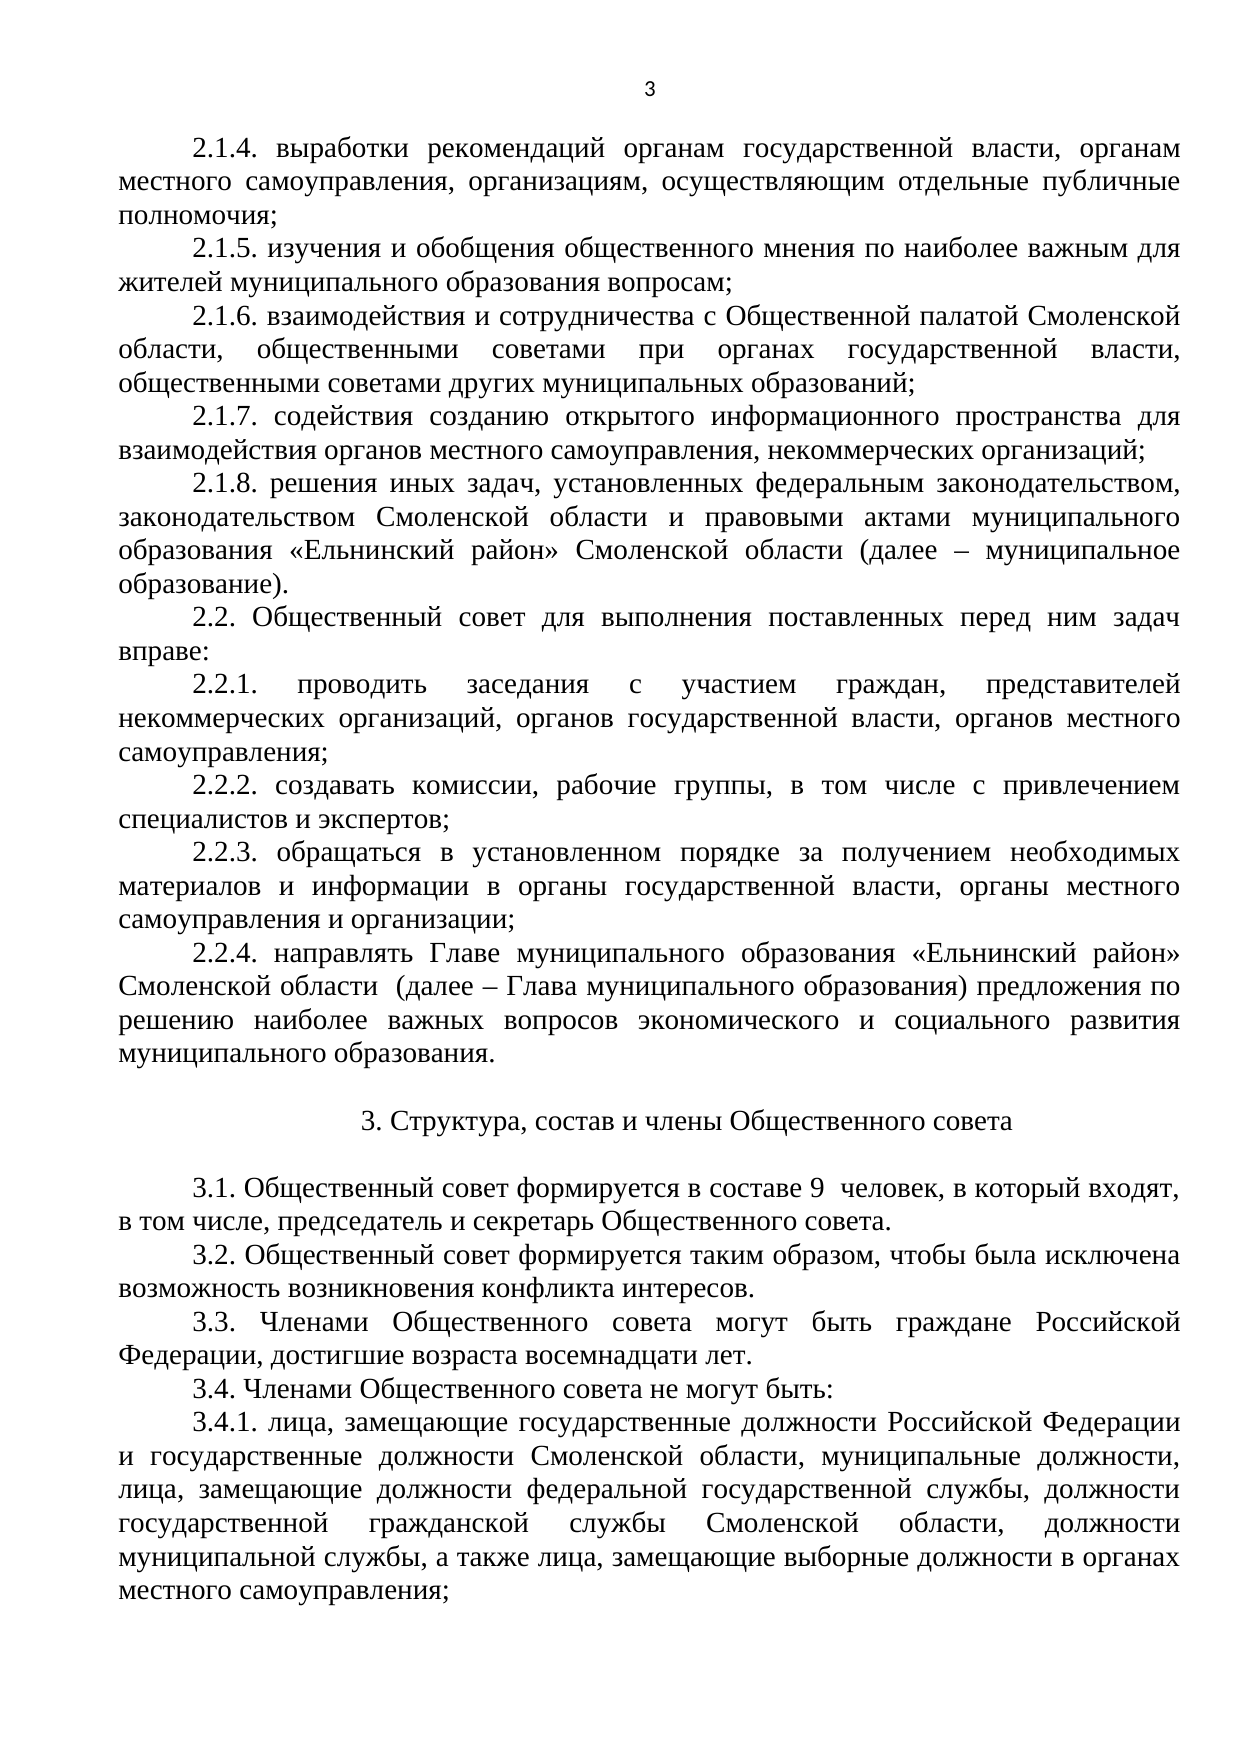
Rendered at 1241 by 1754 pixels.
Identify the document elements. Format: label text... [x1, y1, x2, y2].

text 3.2. Общественный совет формируется таким образом, чтобы была исключена возможность возникновения конфликта интересов. [118, 1237, 1181, 1304]
text 2.1.8. решения иных задач, установленных федеральным законодательством, законодательством Смоленской области и правовыми актами муниципального образования «Ельнинский район» Смоленской области (далее – муниципальное образование). [118, 465, 1181, 599]
text 2.1.4. выработки рекомендаций органам государственной власти, органам местного самоуправления, организациям, осуществляющим отдельные публичные полномочия; [118, 130, 1181, 231]
text 2.2.4. направлять Главе муниципального образования «Ельнинский район» Смоленской области (далее – Глава муниципального образования) предложения по решению наиболее важных вопросов экономического и социального развития муниципального образования. [118, 935, 1181, 1069]
text 2.2. Общественный совет для выполнения поставленных перед ним задач вправе: [118, 599, 1181, 667]
text 2.2.1. проводить заседания с участием граждан, представителей некоммерческих организаций, органов государственной власти, органов местного самоуправления; [118, 667, 1181, 767]
text 2.1.6. взаимодействия и сотрудничества с Общественной палатой Смоленской области, общественными советами при органах государственной власти, общественными советами других муниципальных образований; [118, 298, 1181, 398]
text 2.1.5. изучения и обобщения общественного мнения по наиболее важным для жителей муниципального образования вопросам; [118, 231, 1181, 298]
text 3.3. Членами Общественного совета могут быть граждане Российской Федерации, достигшие возраста восемнадцати лет. [118, 1304, 1181, 1371]
text 2.2.2. создавать комиссии, рабочие группы, в том числе с привлечением специалистов и экспертов; [118, 767, 1181, 834]
text 2.2.3. обращаться в установленном порядке за получением необходимых материалов и информации в органы государственной власти, органы местного самоуправления и организации; [118, 834, 1181, 935]
text 3.1. Общественный совет формируется в составе 9 человек, в который входят, в том числе, председатель и секретарь Общественного совета. [118, 1170, 1181, 1237]
text 2.1.7. содействия созданию открытого информационного пространства для взаимодействия органов местного самоуправления, некоммерческих организаций; [118, 398, 1181, 465]
text 3. Структура, состав и члены Общественного совета [118, 1103, 1181, 1136]
text 3.4. Членами Общественного совета не могут быть: [118, 1371, 1181, 1404]
text 3.4.1. лица, замещающие государственные должности Российской Федерации и государственные должности Смоленской области, муниципальные должности, лица, замещающие должности федеральной государственной службы, должности государственной гражданской службы Смоленской области, должности муниципальной службы, а также лица, замещающие выборные должности в органах местного самоуправления; [118, 1404, 1181, 1606]
